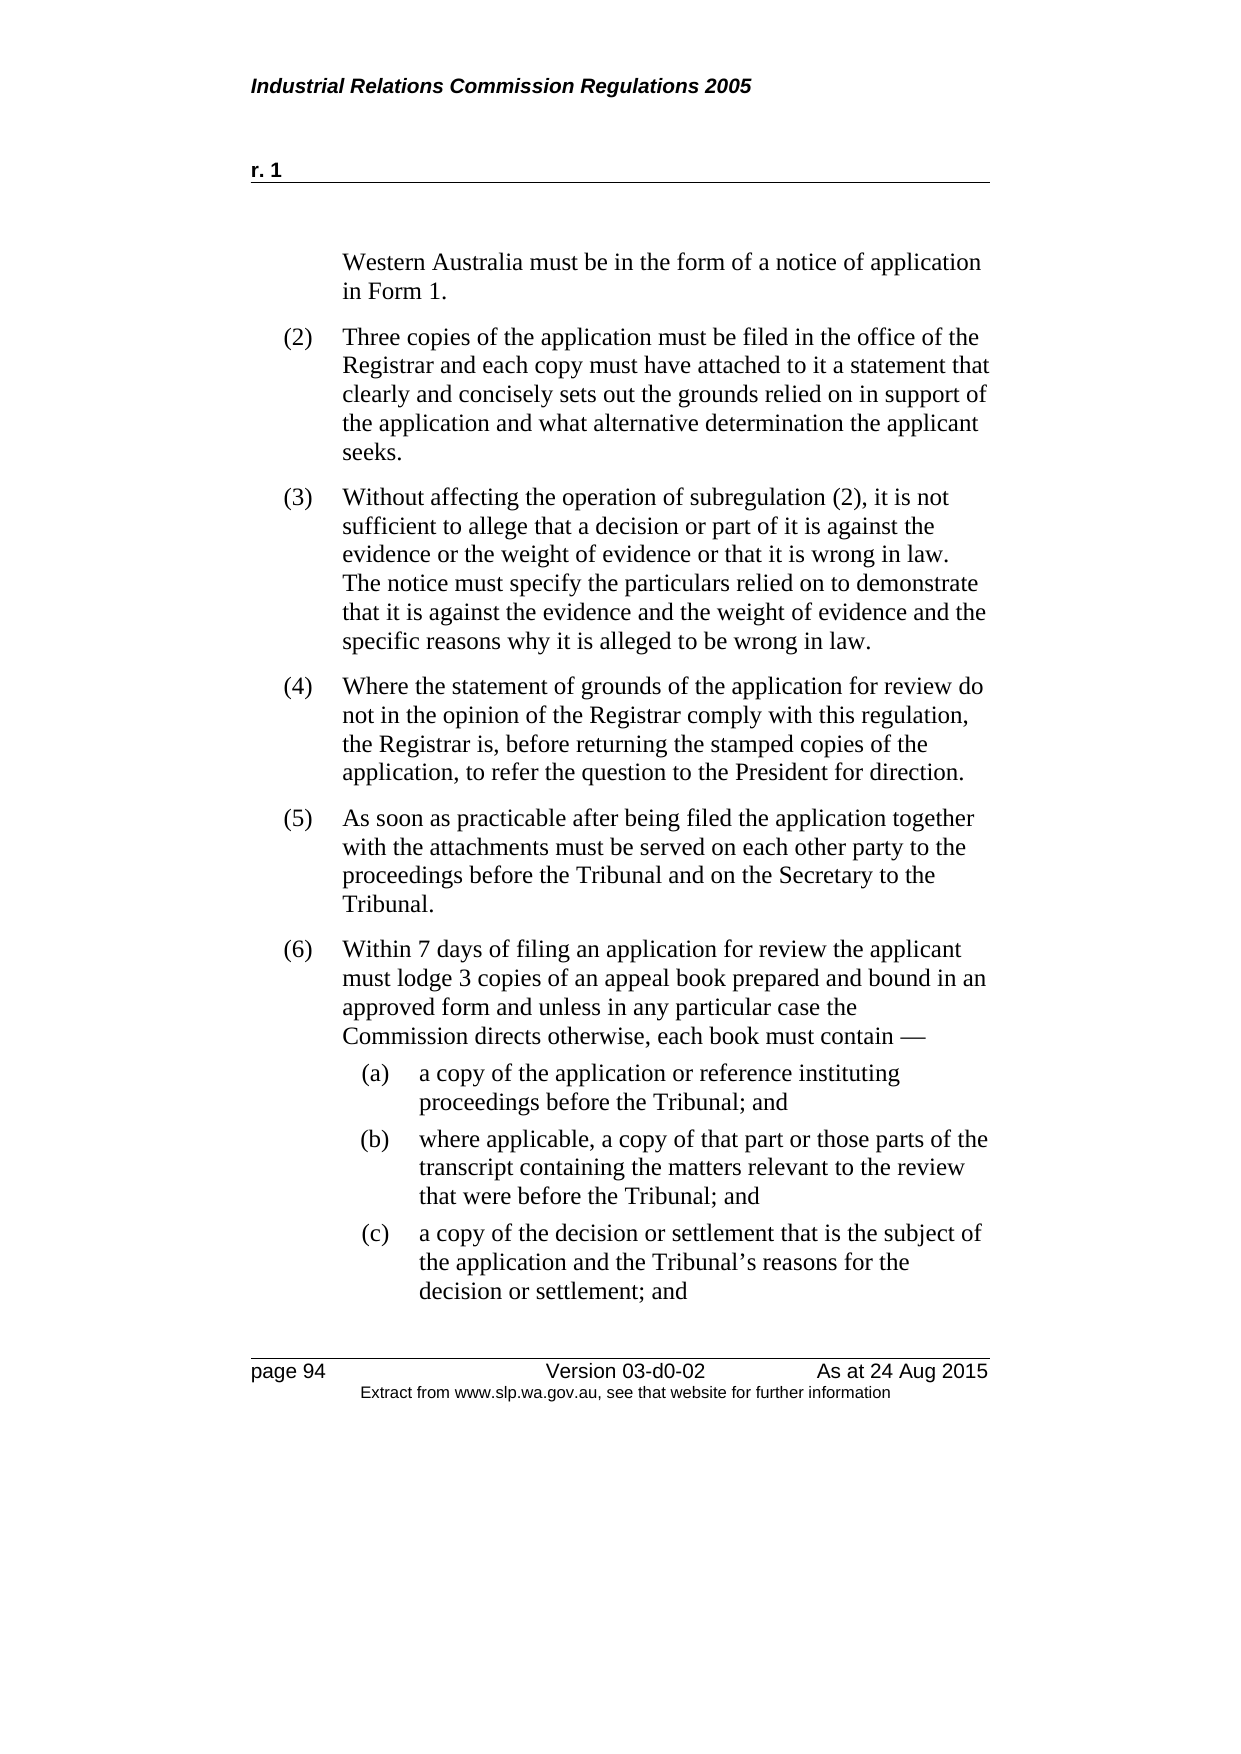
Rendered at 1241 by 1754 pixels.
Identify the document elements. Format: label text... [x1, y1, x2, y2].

text (2) Three copies of the application must be filed in the office of the Registrar and each copy must have attached to it a statement that clearly and concisely sets out the grounds relied on in support of the application and what alternative determination the applicant seeks. [251, 322, 990, 465]
text (b) where applicable, a copy of that part or those parts of the transcript containing the matters relevant to the review that were before the Tribunal; and [251, 1124, 990, 1210]
text (6) Within 7 days of filing an application for review the applicant must lodge 3 copies of an appeal book prepared and bound in an approved form and unless in any particular case the Commission directs otherwise, each book must contain — [251, 934, 990, 1049]
text (c) a copy of the decision or settlement that is the subject of the application and the Tribunal’s reasons for the decision or settlement; and [251, 1218, 990, 1304]
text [251, 247, 990, 305]
text (3) Without affecting the operation of subregulation (2), it is not sufficient to allege that a decision or part of it is against the evidence or the weight of evidence or that it is wrong in law. The notice must specify the particulars relied on to demonstrate that it is against the evidence and the weight of evidence and the specific reasons why it is alleged to be wrong in law. [251, 482, 990, 654]
text (5) As soon as practicable after being filed the application together with the attachments must be served on each other party to the proceedings before the Tribunal and on the Secretary to the Tribunal. [251, 803, 990, 918]
text (a) a copy of the application or reference instituting proceedings before the Tribunal; and [251, 1058, 990, 1115]
text (4) Where the statement of grounds of the application for review do not in the opinion of the Registrar comply with this regulation, the Registrar is, before returning the stamped copies of the application, to refer the question to the President for direction. [251, 671, 990, 786]
